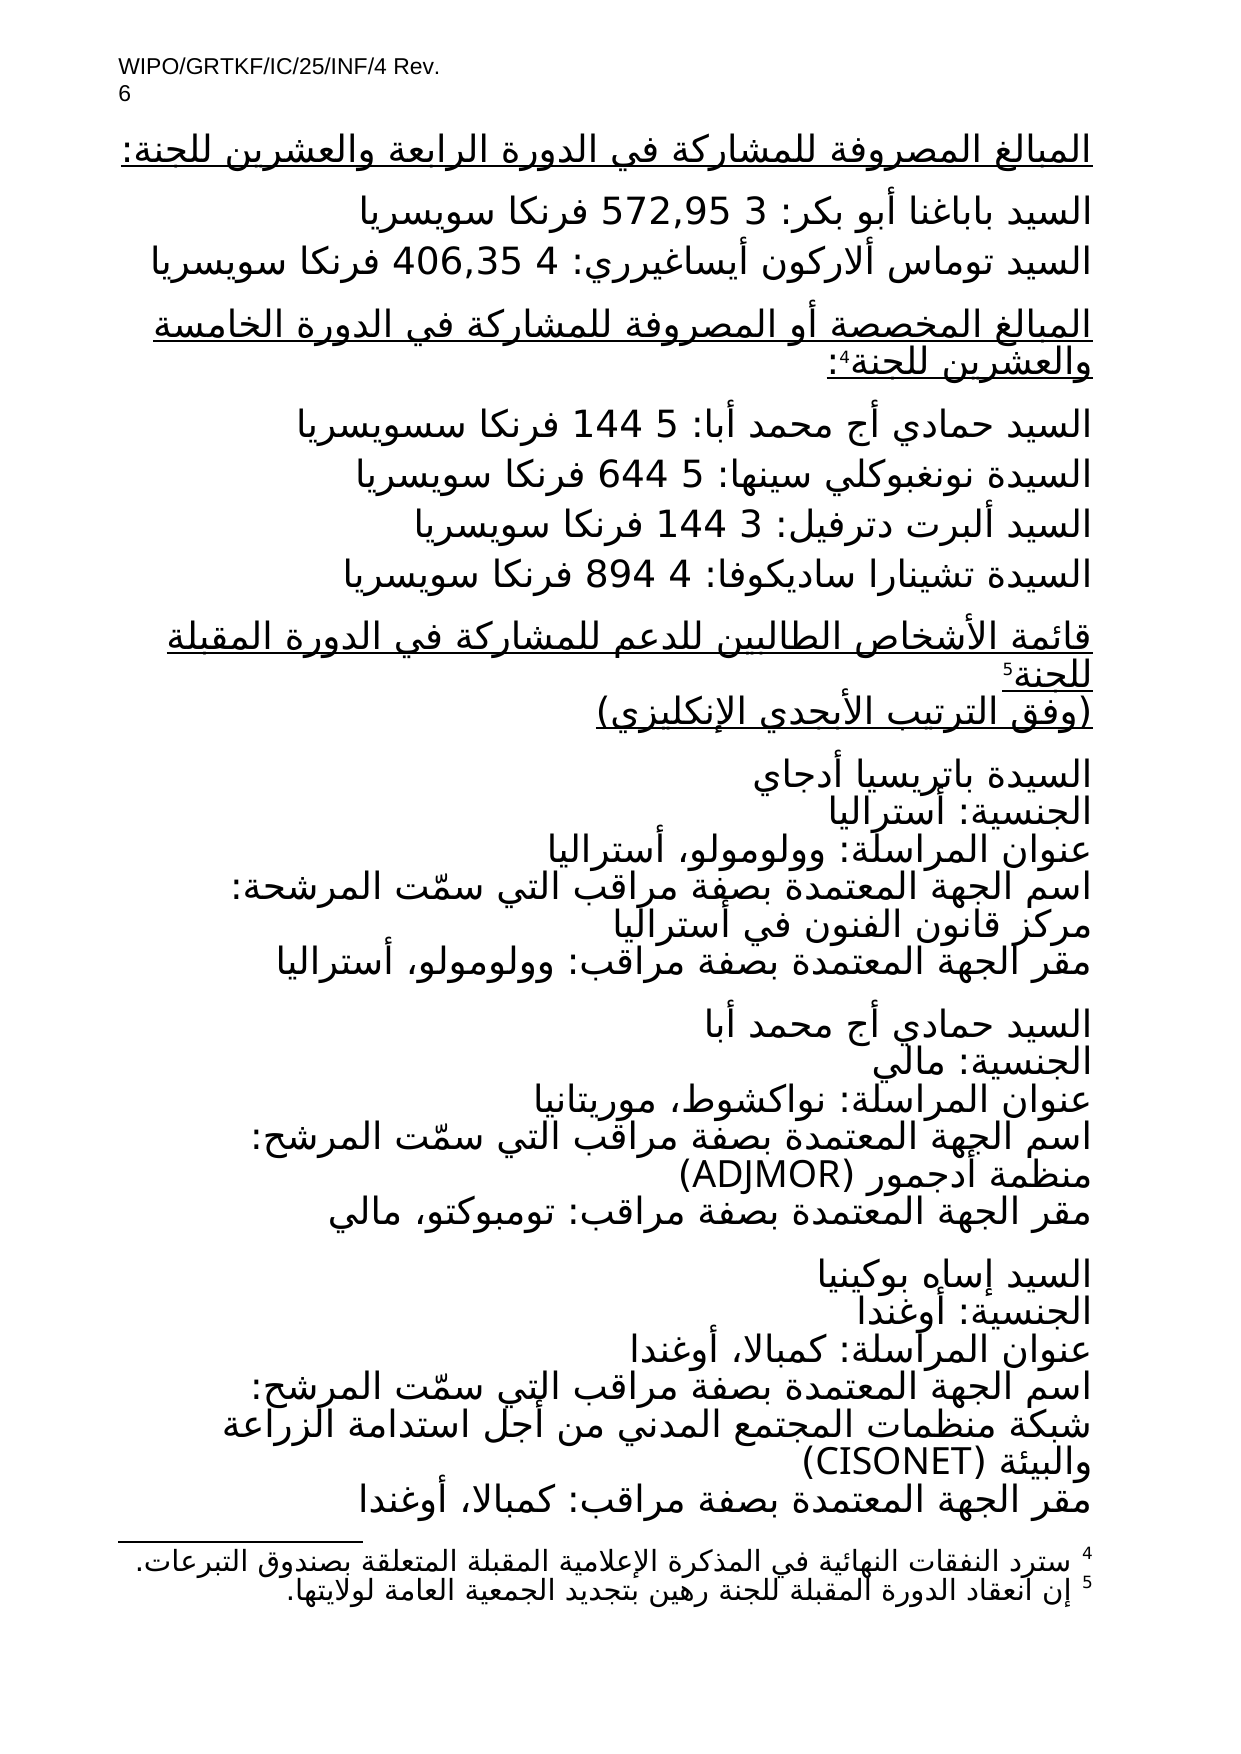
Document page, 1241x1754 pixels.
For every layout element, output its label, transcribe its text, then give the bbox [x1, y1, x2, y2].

text السيدة باتريسيا أدجاي [118, 757, 1092, 795]
text عنوان المراسلة: وولومولو، أستراليا [118, 832, 1092, 870]
text المبالغ المصروفة للمشاركة في الدورة الرابعة والعشرين للجنة: [118, 132, 1092, 170]
text الجنسية: مالي [118, 1045, 1092, 1082]
text مركز قانون الفنون في أستراليا [118, 907, 1092, 945]
text قائمة الأشخاص الطالبين للدعم للمشاركة في الدورة المقبلة للجنة [118, 620, 1092, 695]
text مقر الجهة المعتمدة بصفة مراقب: وولومولو، أستراليا [968, 945, 1092, 982]
text مقر الجهة المعتمدة بصفة مراقب: تومبوكتو، مالي [118, 1195, 1003, 1232]
text السيد ألبرت دترفيل: 144 3 فرنكا سويسريا [118, 507, 1092, 545]
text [118, 1370, 365, 1407]
text السيدة نونغبوكلي سينها: 644 5 فرنكا سويسريا [118, 457, 1092, 495]
text اسم الجهة المعتمدة بصفة مراقب التي سمّت المرشحة: [325, 870, 996, 907]
text السيد باباغنا أبو بكر: 572,95 3 فرنكا سويسريا [118, 195, 1092, 232]
text اسم الجهة المعتمدة بصفة مراقب التي سمّت المرشح: [118, 1120, 365, 1157]
text (وفق الترتيب الأبجدي الإنكليزي) [118, 695, 676, 732]
text الجنسية: أستراليا [118, 795, 1092, 832]
text اسم الجهة المعتمدة بصفة مراقب التي سمّت المرشحة: [118, 870, 365, 907]
text عنوان المراسلة: نواكشوط، موريتانيا [118, 1082, 1092, 1120]
text (وفق الترتيب الأبجدي الإنكليزي) [653, 695, 981, 727]
text مقر الجهة المعتمدة بصفة مراقب: كمبالا، أوغندا [118, 1482, 1092, 1520]
text عنوان المراسلة: كمبالا، أوغندا [118, 1332, 1092, 1370]
text السيد توماس ألاركون أيساغيرري: 406,35 4 فرنكا سويسريا [118, 245, 1092, 282]
text مقر الجهة المعتمدة بصفة مراقب: تومبوكتو، مالي [969, 1195, 1092, 1232]
text السيد حمادي أج محمد أبا: 144 5 فرنكا سسويسريا [118, 407, 1092, 445]
text (وفق الترتيب الأبجدي الإنكليزي) [958, 695, 1092, 727]
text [325, 1370, 996, 1407]
text منظمة أدجمور (ADJMOR) [118, 1157, 1092, 1195]
text اسم الجهة المعتمدة بصفة مراقب التي سمّت المرشح: [962, 1120, 1092, 1157]
text اسم الجهة المعتمدة بصفة مراقب التي سمّت المرشح: [325, 1120, 996, 1157]
text مقر الجهة المعتمدة بصفة مراقب: وولومولو، أستراليا [426, 945, 512, 982]
text المبالغ المخصصة أو المصروفة للمشاركة في الدورة الخامسة والعشرين للجنة: [118, 307, 1092, 382]
text مقر الجهة المعتمدة بصفة مراقب: وولومولو، أستراليا [118, 945, 442, 982]
text شبكة منظمات المجتمع المدني من أجل استدامة الزراعة والبيئة (CISONET) [118, 1407, 1092, 1482]
text السيد إساه بوكينيا [118, 1257, 1092, 1295]
text الجنسية: أوغندا [118, 1295, 1092, 1332]
text السيد حمادي أج محمد أبا [118, 1007, 1092, 1045]
text السيدة تشينارا ساديكوفا: 894 4 فرنكا سويسريا [118, 557, 1092, 595]
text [962, 1370, 1092, 1407]
text اسم الجهة المعتمدة بصفة مراقب التي سمّت المرشحة: [962, 870, 1092, 907]
text مقر الجهة المعتمدة بصفة مراقب: وولومولو، أستراليا [497, 945, 1003, 982]
